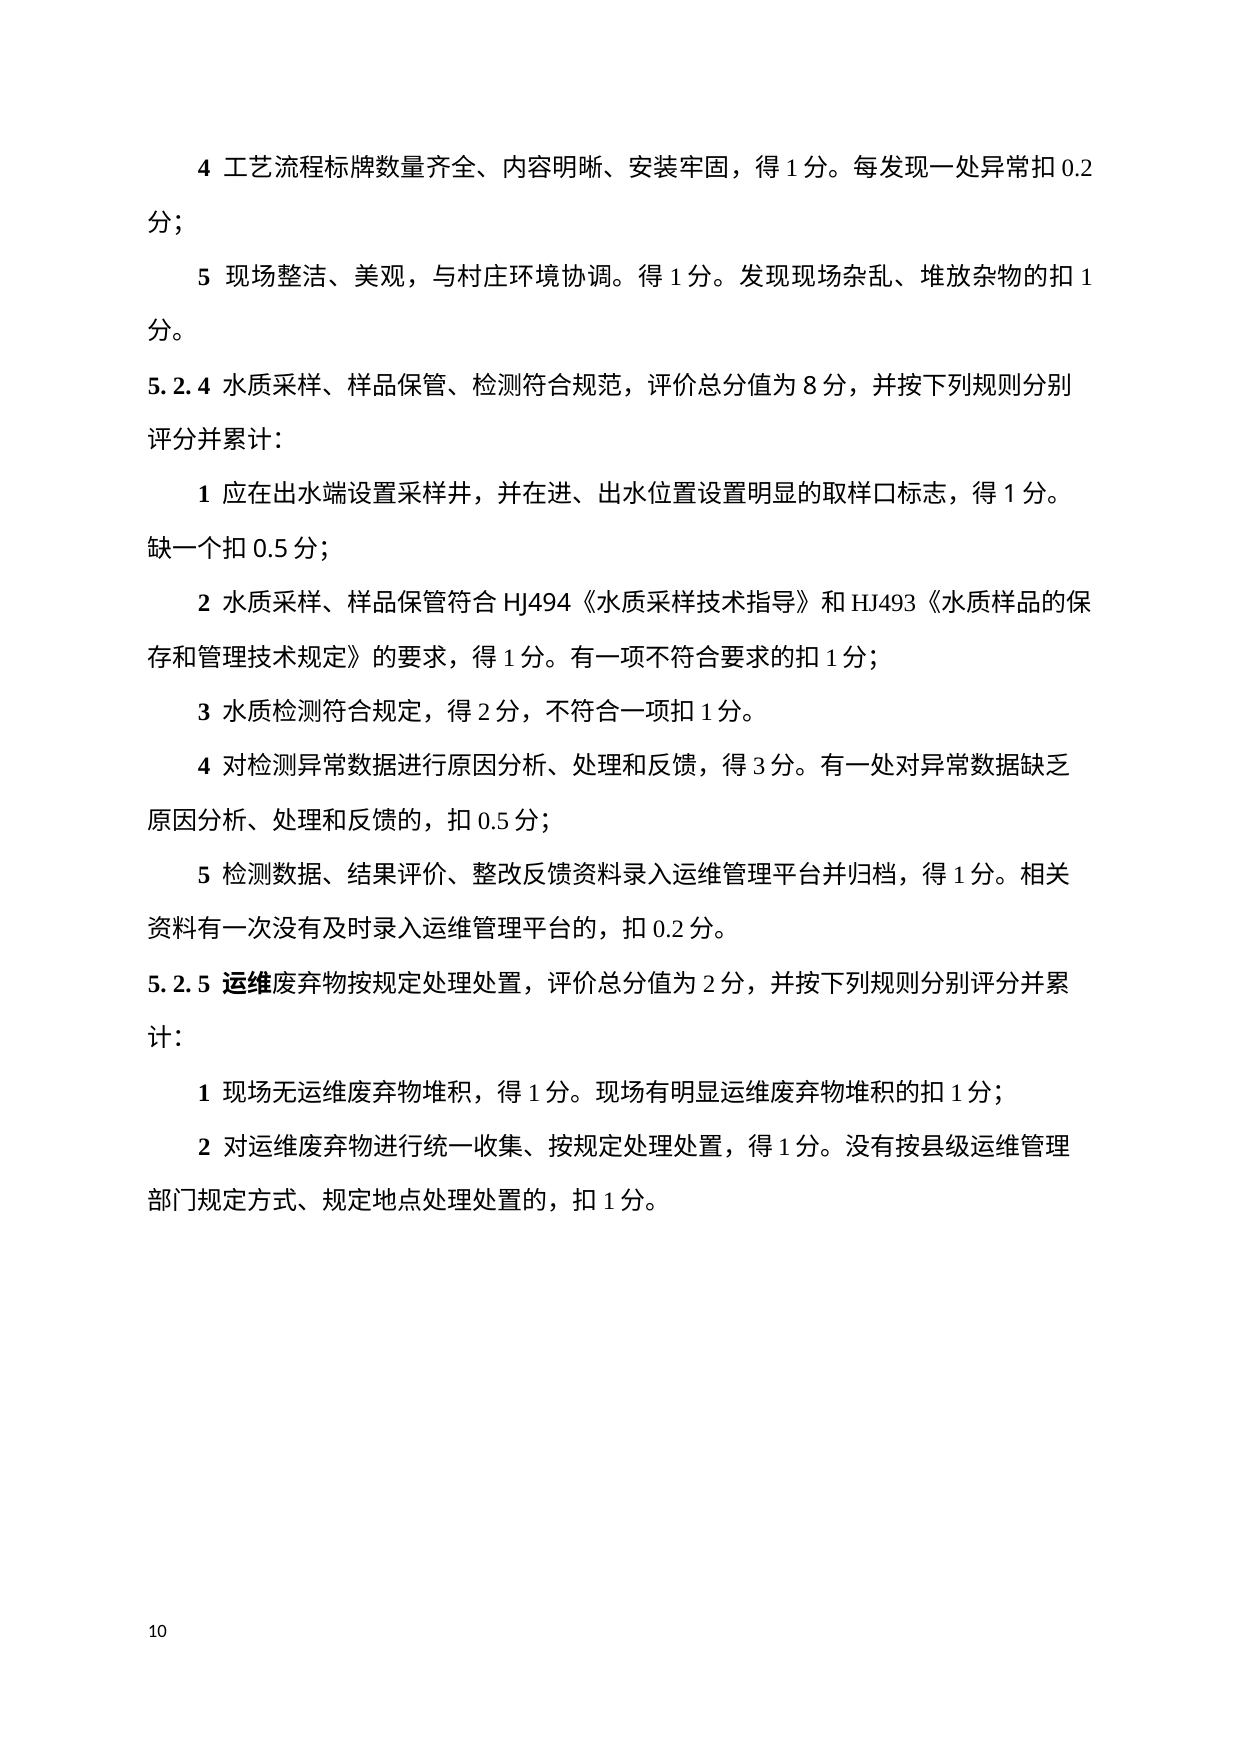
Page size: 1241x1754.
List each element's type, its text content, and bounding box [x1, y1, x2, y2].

text 5. 2. 5 运维废弃物按规定处理处置，评价总分值为2分，并按下列规则分别评分并累计： [148, 963, 1092, 1054]
text 1 现场无运维废弃物堆积，得1分。现场有明显运维废弃物堆积的扣1分； [148, 1072, 1092, 1108]
text 1 应在出水端设置采样井，并在进、出水位置设置明显的取样口标志，得1分。缺一个扣0.5分； [148, 474, 1092, 564]
text 5 现场整洁、美观，与村庄环境协调。得1分。发现现场杂乱、堆放杂物的扣1分。 [148, 256, 1092, 347]
text 2 水质采样、样品保管符合HJ494《水质采样技术指导》和HJ493《水质样品的保存和管理技术规定》的要求，得1分。有一项不符合要求的扣1分； [148, 583, 1092, 673]
text 3 水质检测符合规定，得2分，不符合一项扣1分。 [148, 691, 1092, 728]
text 5 检测数据、结果评价、整改反馈资料录入运维管理平台并归档，得1分。相关资料有一次没有及时录入运维管理平台的，扣0.2分。 [148, 854, 1092, 945]
text 2 对运维废弃物进行统一收集、按规定处理处置，得1分。没有按县级运维管理部门规定方式、规定地点处理处置的，扣1分。 [148, 1126, 1092, 1217]
text 4 工艺流程标牌数量齐全、内容明晰、安装牢固，得1分。每发现一处异常扣0.2分； [148, 148, 1092, 238]
text 5. 2. 4 水质采样、样品保管、检测符合规范，评价总分值为8分，并按下列规则分别评分并累计： [148, 365, 1092, 456]
text 4 对检测异常数据进行原因分析、处理和反馈，得3分。有一处对异常数据缺乏原因分析、处理和反馈的，扣0.5分； [148, 746, 1092, 836]
